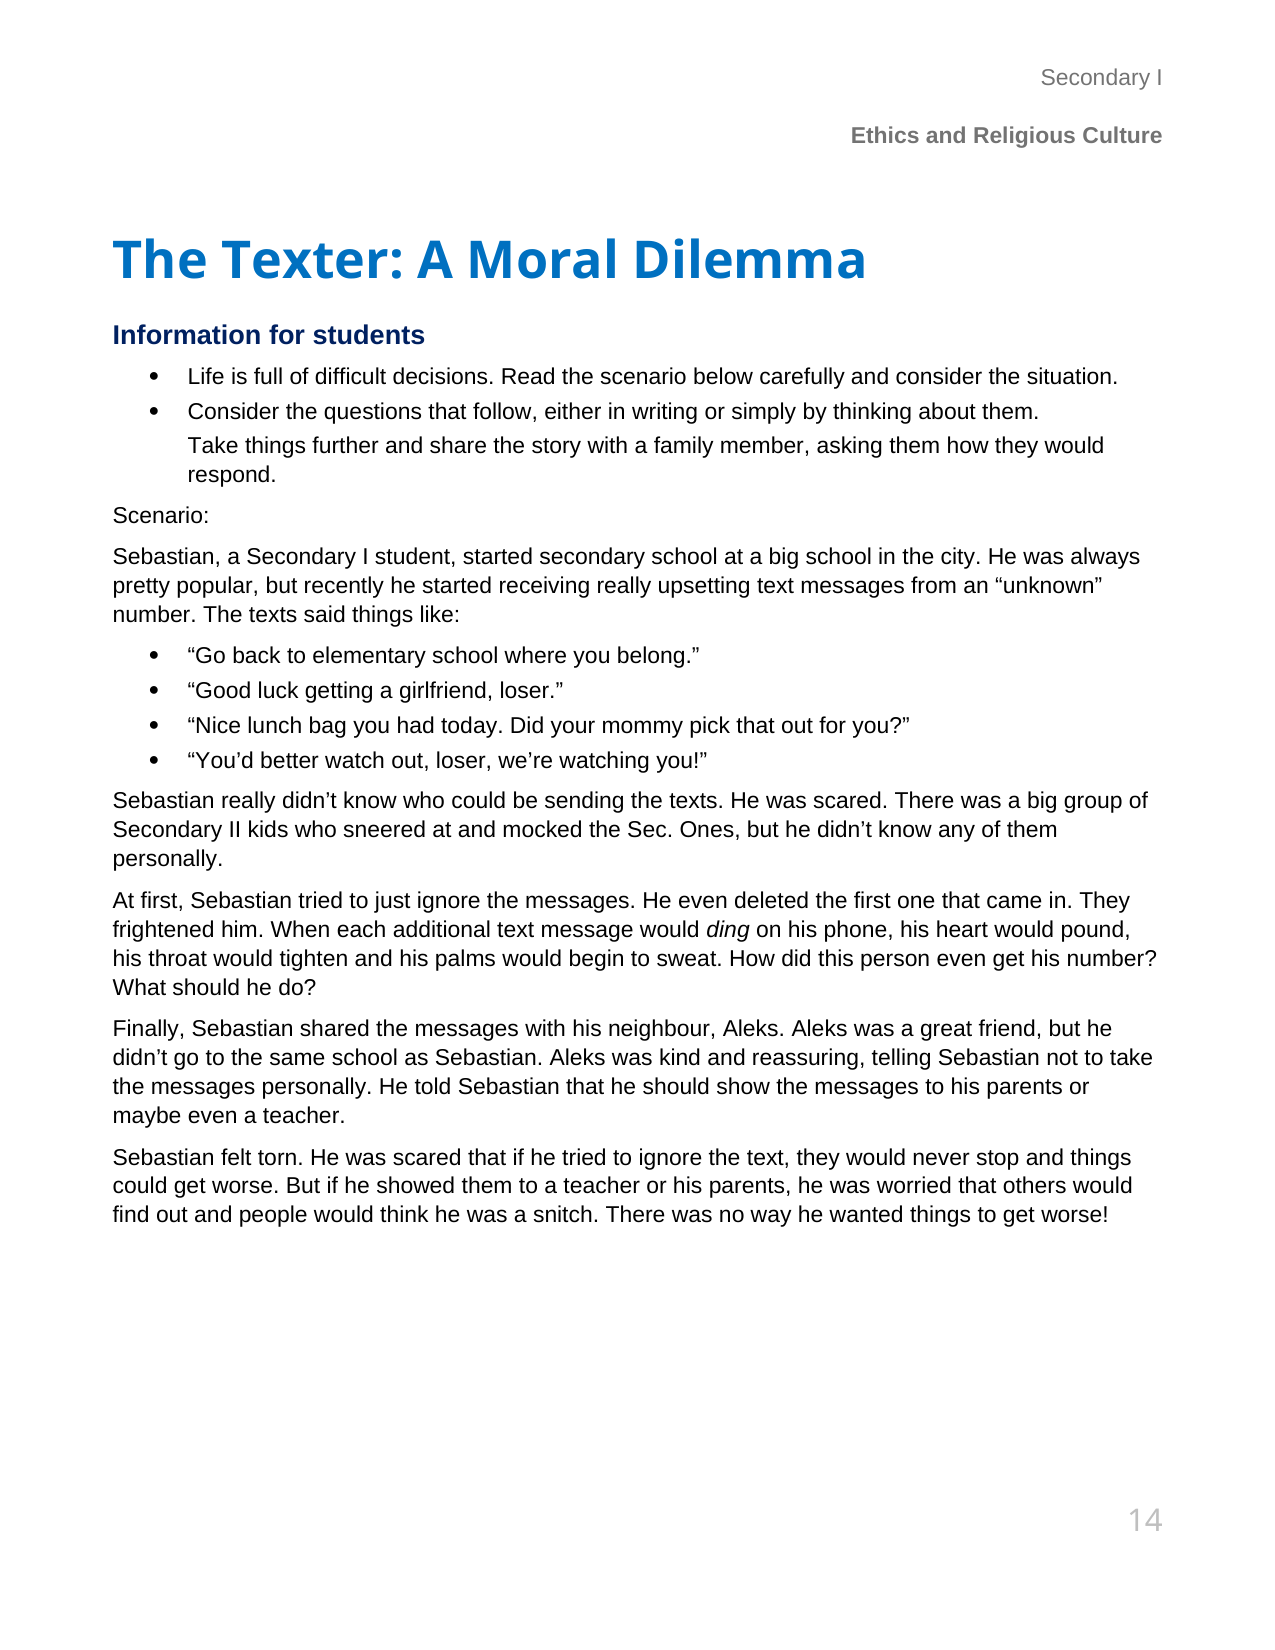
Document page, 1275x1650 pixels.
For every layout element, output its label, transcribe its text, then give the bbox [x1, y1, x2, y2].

list Life is full of difficult decisions. Read the scenario below carefully and consider the situation. [150, 363, 1162, 389]
text Information for students [112, 319, 1162, 350]
list Take things further and share the story with a family member, asking them how they would respond. [187, 432, 1162, 487]
text Sebastian felt torn. He was scared that if he tried to ignore the text, they would never stop and things could get worse. But if he showed them to a teacher or his parents, he was worried that others would find out and people would think he was a snitch. There was no way he wanted things to get worse! [112, 1143, 1162, 1228]
text Sebastian, a Secondary I student, started secondary school at a big school in the city. He was always pretty popular, but recently he started receiving really upsetting text messages from an “unknown” number. The texts said things like: [112, 543, 1162, 627]
text Sebastian really didn’t know who could be sending the texts. He was scared. There was a big group of Secondary II kids who sneered at and mocked the Sec. Ones, but he didn’t know any of them personally. [112, 787, 1162, 872]
list “You’d better watch out, loser, we’re watching you!” [150, 747, 1162, 773]
list “Good luck getting a girlfriend, loser.” [150, 677, 1162, 703]
text Scenario: [112, 502, 1162, 528]
text The Texter: A Moral Dilemma [112, 223, 1162, 294]
text At first, Sebastian tried to just ignore the messages. He even deleted the first one that came in. They frightened him. When each additional text message would ding on his phone, his heart would pound, his throat would tighten and his palms would begin to sweat. How did this person even get his number? What should he do? [112, 887, 1162, 1000]
list “Nice lunch bag you had today. Did your mommy pick that out for you?” [150, 712, 1162, 738]
list “Go back to elementary school where you belong.” [150, 642, 1162, 669]
text Finally, Sebastian shared the messages with his neighbour, Aleks. Aleks was a great friend, but he didn’t go to the same school as Sebastian. Aleks was kind and reassuring, telling Sebastian not to take the messages personally. He told Sebastian that he should show the messages to his parents or maybe even a teacher. [112, 1015, 1162, 1128]
text Ethics and Religious Culture [112, 122, 1162, 148]
list Consider the questions that follow, either in writing or simply by thinking about them. [150, 398, 1162, 424]
